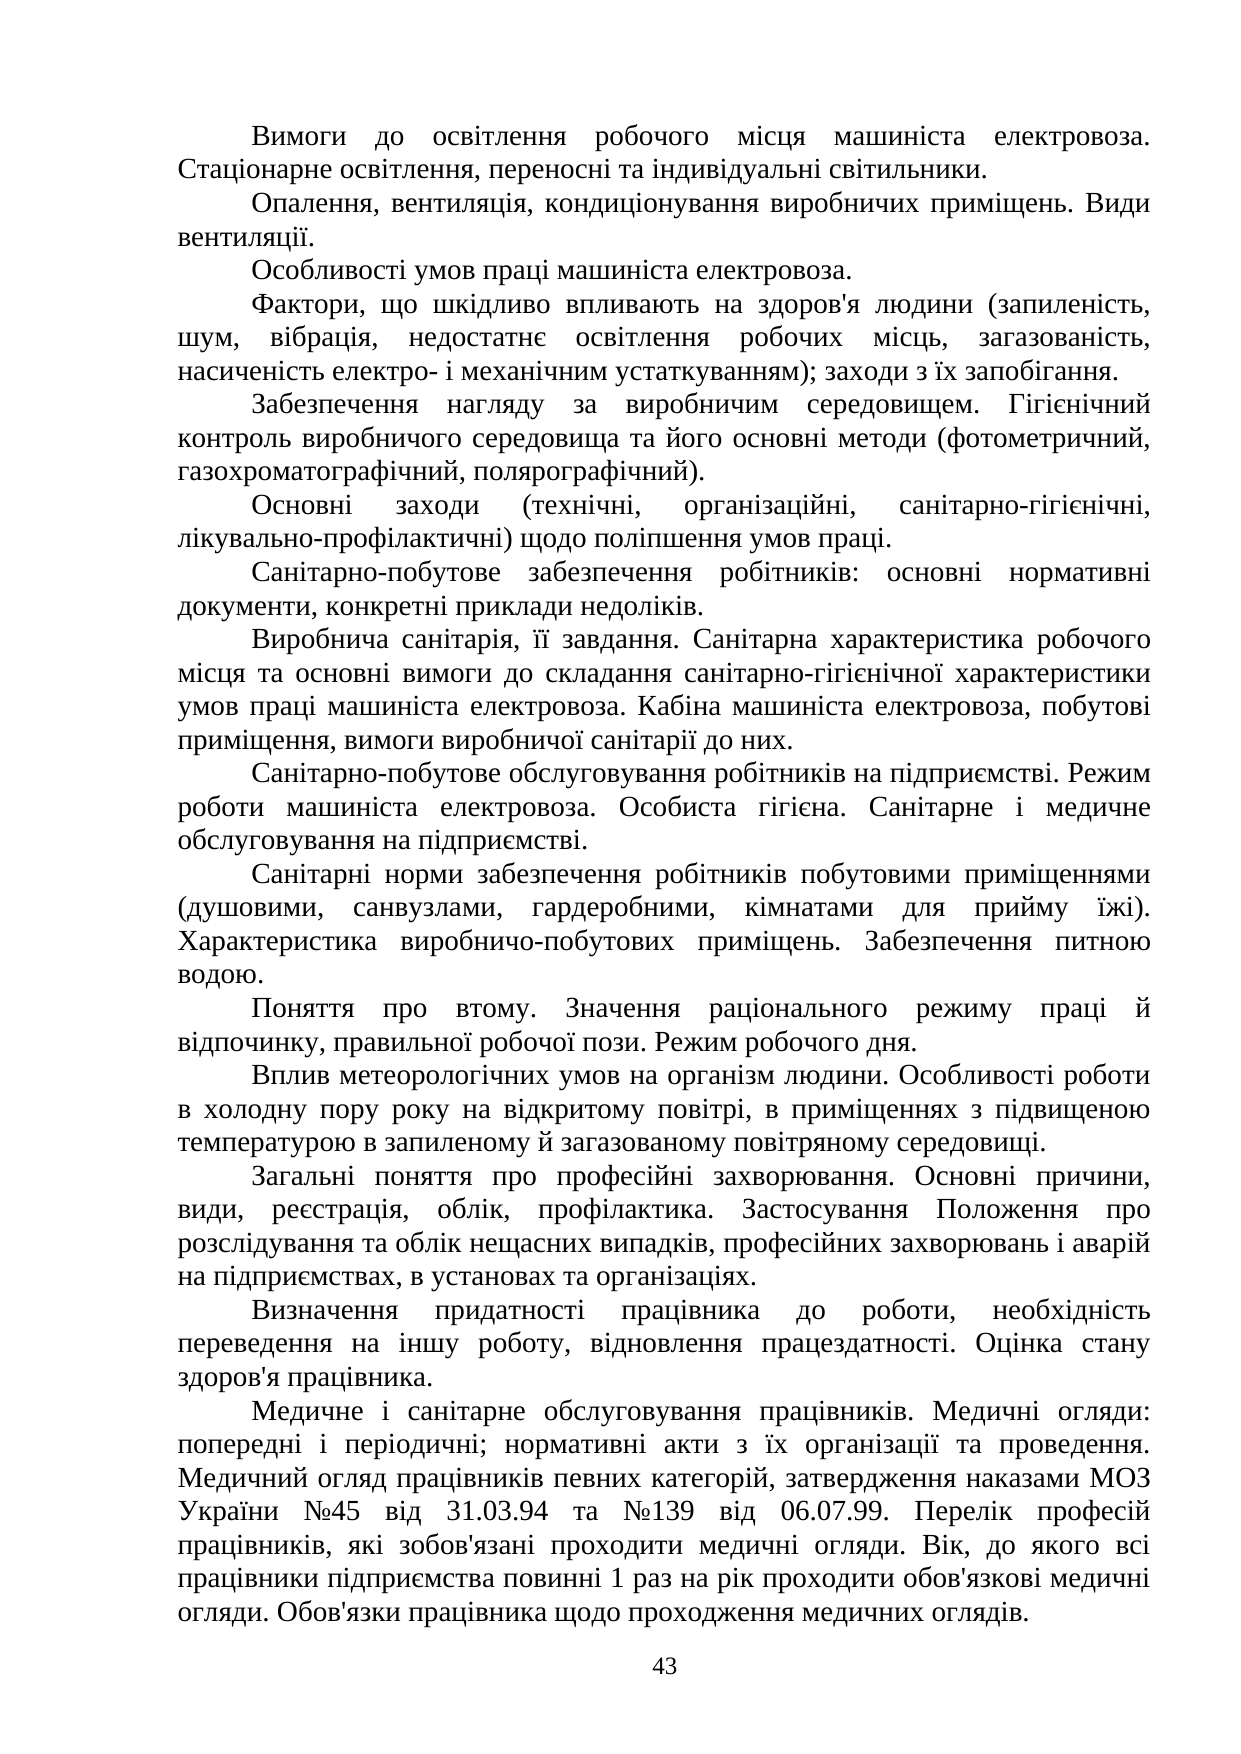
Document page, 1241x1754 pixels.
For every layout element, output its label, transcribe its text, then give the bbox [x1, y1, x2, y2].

text Санітарні норми забезпечення робітників побутовими приміщеннями (душовими, санвузлами, гардеробними, кімнатами для прийму їжі). Характеристика виробничо-побутових приміщень. Забезпечення питною водою. [177, 856, 1152, 990]
text Виробнича санітарія, її завдання. Санітарна характеристика робочого місця та основні вимоги до складання санітарно-гігієнічної характеристики умов праці машиніста електровоза. Кабіна машиніста електровоза, побутові приміщення, вимоги виробничої санітарії до них. [177, 621, 1152, 755]
text Медичне і санітарне обслуговування працівників. Медичні огляди: попередні і періодичні; нормативні акти з їх організації та проведення. Медичний огляд працівників певних категорій, затвердження наказами МОЗ України №45 від 31.03.94 та №139 від 06.07.99. Перелік професій працівників, які зобов'язані проходити медичні огляди. Вік, до якого всі працівники підприємства повинні 1 раз на рік проходити обов'язкові медичні огляди. Обов'язки працівника щодо проходження медичних оглядів. [177, 1393, 1152, 1627]
text Загальні поняття про професійні захворювання. Основні причини, види, реєстрація, облік, профілактика. Застосування Положення про розслідування та облік нещасних випадків, професійних захворювань і аварій на підприємствах, в установах та організаціях. [177, 1158, 1152, 1292]
text Основні заходи (технічні, організаційні, санітарно-гігієнічні, лікувально-профілактичні) щодо поліпшення умов праці. [177, 487, 1152, 554]
text Поняття про втому. Значення раціонального режиму праці й відпочинку, правильної робочої пози. Режим робочого дня. [177, 990, 1152, 1057]
text Опалення, вентиляція, кондиціонування виробничих приміщень. Види вентиляції. [177, 185, 1152, 252]
text Санітарно-побутове забезпечення робітників: основні нормативні документи, конкретні приклади недоліків. [177, 554, 1152, 621]
text Визначення придатності працівника до роботи, необхідність переведення на іншу роботу, відновлення працездатності. Оцінка стану здоров'я працівника. [177, 1292, 1152, 1393]
text Забезпечення нагляду за виробничим середовищем. Гігієнічний контроль виробничого середовища та його основні методи (фотометричний, газохроматографічний, полярографічний). [177, 386, 1152, 487]
text Фактори, що шкідливо впливають на здоров'я людини (запиленість, шум, вібрація, недостатнє освітлення робочих місць, загазованість, насиченість електро- і механічним устаткуванням); заходи з їх запобігання. [177, 286, 1152, 386]
text Особливості умов праці машиніста електровоза. [177, 252, 1152, 286]
text Вплив метеорологічних умов на організм людини. Особливості роботи в холодну пору року на відкритому повітрі, в приміщеннях з підвищеною температурою в запиленому й загазованому повітряному середовищі. [177, 1057, 1152, 1158]
text Вимоги до освітлення робочого місця машиніста електровоза. Стаціонарне освітлення, переносні та індивідуальні світильники. [177, 118, 1152, 185]
text Санітарно-побутове обслуговування робітників на підприємстві. Режим роботи машиніста електровоза. Особиста гігієна. Санітарне і медичне обслуговування на підприємстві. [177, 755, 1152, 856]
